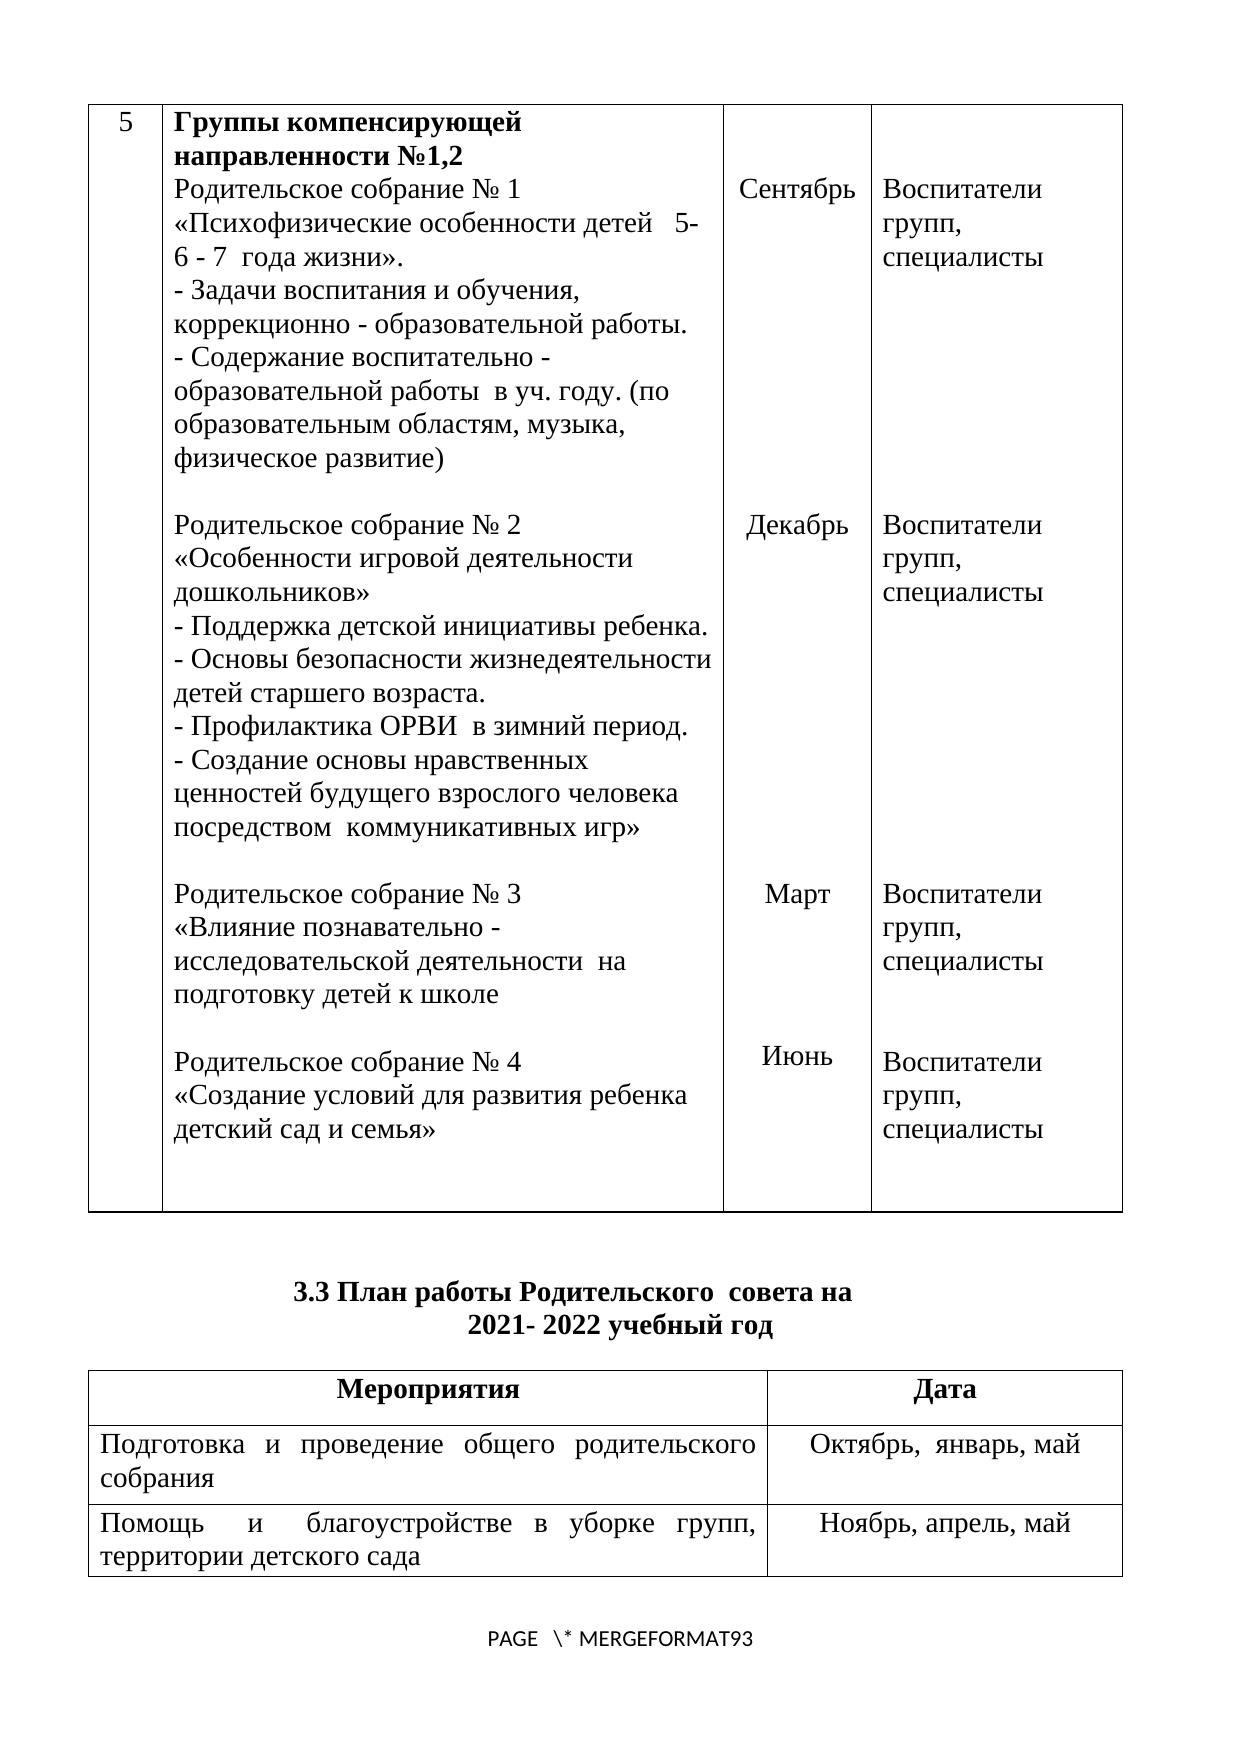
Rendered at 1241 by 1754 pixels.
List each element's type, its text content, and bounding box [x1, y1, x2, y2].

table_header Дата [768, 1371, 1122, 1425]
table_cell Сентябрь Декабрь Март Июнь [724, 105, 871, 1211]
table_header Мероприятия [89, 1371, 767, 1425]
table_cell Октябрь, январь, май [768, 1426, 1122, 1504]
table_cell Подготовка и проведение общего родительского собрания [89, 1426, 767, 1504]
table_cell Воспитатели групп, специалисты Воспитатели групп, специалисты Воспитатели групп, специалисты Воспитатели групп, специалисты [872, 105, 1122, 1211]
table_cell 5 [89, 105, 162, 1211]
table_cell Группы компенсирующей направленности №1,2 Родительское собрание № 1 «Психофизические особенности детей 5-6 - 7 года жизни». - Задачи воспитания и обучения, коррекционно - образовательной работы. - Содержание воспитательно - образовательной работы в уч. году. (по образовательным областям, музыка, физическое развитие) Родительское собрание № 2 «Особенности игровой деятельности дошкольников» - Поддержка детской инициативы ребенка. - Основы безопасности жизнедеятельности детей старшего возраста. - Профилактика ОРВИ в зимний период. - Создание основы нравственных ценностей будущего взрослого человека посредством коммуникативных игр» Родительское собрание № 3 «Влияние познавательно - исследовательской деятельности на подготовку детей к школе Родительское собрание № 4 «Создание условий для развития ребенка детский сад и семья» [163, 105, 723, 1211]
table_cell Ноябрь, апрель, май [768, 1505, 1122, 1576]
text 3.3 План работы Родительского совета на [103, 1274, 1137, 1307]
table_cell Помощь и благоустройстве в уборке групп, территории детского сада [89, 1505, 767, 1576]
text 2021- 2022 учебный год [103, 1307, 1137, 1341]
